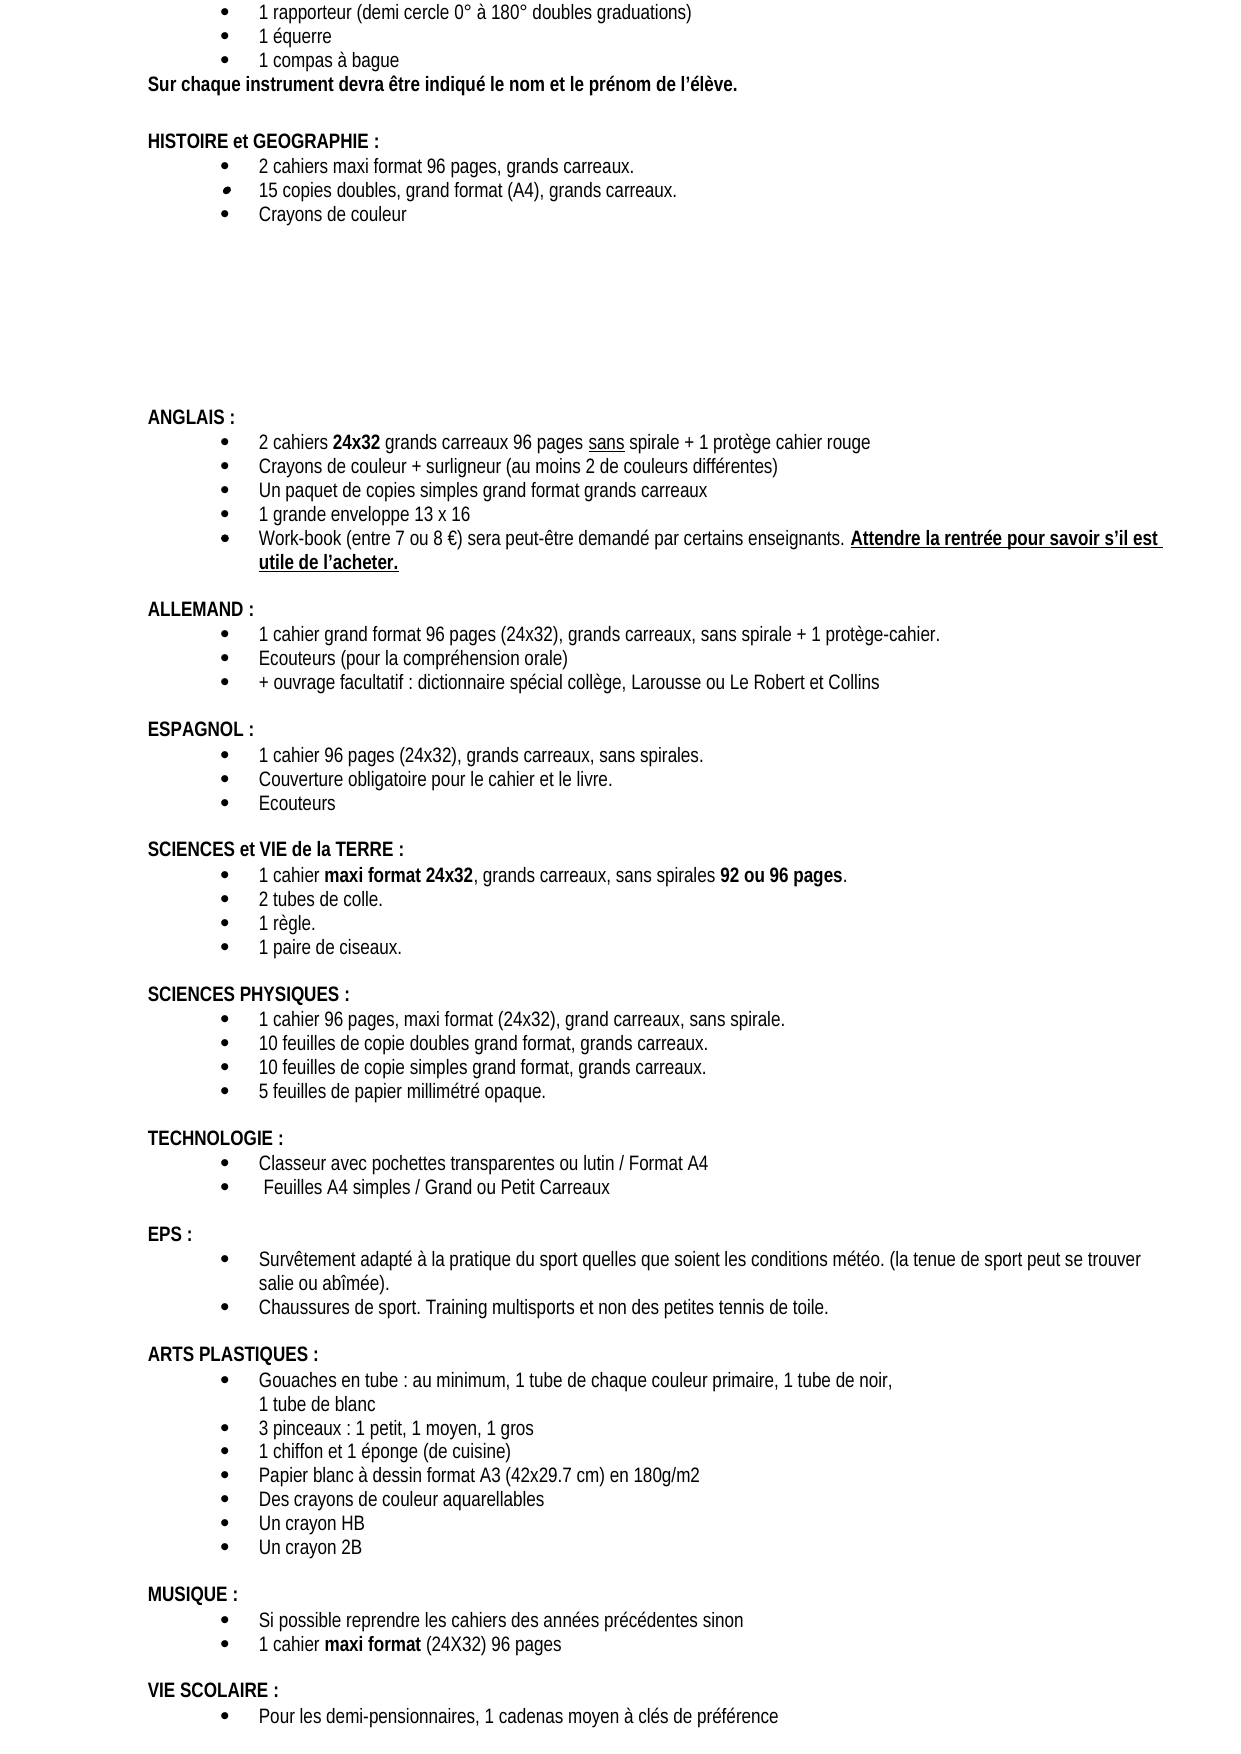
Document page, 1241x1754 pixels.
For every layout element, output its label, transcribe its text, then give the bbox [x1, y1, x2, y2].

list Ecouteurs [221, 790, 1181, 814]
text SCIENCES et VIE de la TERRE : [148, 833, 1181, 863]
list 1 grande enveloppe 13 x 16 [221, 502, 1181, 526]
list 2 cahiers 24x32 grands carreaux 96 pages sans spirale + 1 protège cahier rouge [221, 430, 1181, 454]
list 1 paire de ciseaux. [221, 934, 1181, 958]
list Gouaches en tube : au minimum, 1 tube de chaque couleur primaire, 1 tube de noir, 1 tube de blanc [221, 1367, 1181, 1415]
list 1 cahier 96 pages, maxi format (24x32), grand carreaux, sans spirale. [221, 1007, 1181, 1031]
list 1 cahier grand format 96 pages (24x32), grands carreaux, sans spirale + 1 protège-cahier. [221, 622, 1181, 646]
list Crayons de couleur + surligneur (au moins 2 de couleurs différentes) [221, 454, 1181, 478]
list 1 chiffon et 1 éponge (de cuisine) [221, 1439, 1181, 1463]
list Work-book (entre 7 ou 8 €) sera peut-être demandé par certains enseignants. Attendre la rentrée pour savoir s’il est utile de l’acheter. [221, 526, 1181, 574]
list Si possible reprendre les cahiers des années précédentes sinon [221, 1607, 1181, 1631]
list Des crayons de couleur aquarellables [221, 1487, 1181, 1511]
list Un paquet de copies simples grand format grands carreaux [221, 478, 1181, 502]
list Un crayon 2B [221, 1535, 1181, 1559]
list 1 compas à bague [221, 48, 1181, 72]
list 15 copies doubles, grand format (A4), grands carreaux. [221, 178, 1181, 202]
list 1 cahier maxi format 24x32, grands carreaux, sans spirales 92 ou 96 pages. [221, 863, 1181, 887]
list Feuilles A4 simples / Grand ou Petit Carreaux [221, 1175, 1181, 1199]
list 1 rapporteur (demi cercle 0° à 180° doubles graduations) [221, 0, 1181, 24]
list Classeur avec pochettes transparentes ou lutin / Format A4 [221, 1151, 1181, 1175]
text TECHNOLOGIE : [148, 1122, 1181, 1151]
list Un crayon HB [221, 1511, 1181, 1535]
text ANGLAIS : [148, 401, 1181, 430]
list 10 feuilles de copie doubles grand format, grands carreaux. [221, 1031, 1181, 1055]
text VIE SCOLAIRE : [148, 1674, 1181, 1704]
text SCIENCES PHYSIQUES : [148, 978, 1181, 1007]
list 1 règle. [221, 911, 1181, 934]
text HISTOIRE et GEOGRAPHIE : [148, 125, 1181, 154]
list Pour les demi-pensionnaires, 1 cadenas moyen à clés de préférence [221, 1704, 1181, 1728]
list Crayons de couleur [221, 202, 1181, 226]
list + ouvrage facultatif : dictionnaire spécial collège, Larousse ou Le Robert et Collins [221, 670, 1181, 694]
list 5 feuilles de papier millimétré opaque. [221, 1079, 1181, 1103]
list 10 feuilles de copie simples grand format, grands carreaux. [221, 1055, 1181, 1079]
text ESPAGNOL : [148, 713, 1181, 742]
list 1 équerre [221, 24, 1181, 48]
list 1 cahier 96 pages (24x32), grands carreaux, sans spirales. [221, 742, 1181, 766]
list Couverture obligatoire pour le cahier et le livre. [221, 766, 1181, 790]
list 2 cahiers maxi format 96 pages, grands carreaux. [221, 154, 1181, 178]
list 2 tubes de colle. [221, 887, 1181, 911]
list 3 pinceaux : 1 petit, 1 moyen, 1 gros [221, 1415, 1181, 1439]
text ARTS PLASTIQUES : [148, 1338, 1181, 1367]
list 1 cahier maxi format (24X32) 96 pages [221, 1631, 1181, 1655]
text MUSIQUE : [148, 1578, 1181, 1607]
list Chaussures de sport. Training multisports et non des petites tennis de toile. [221, 1295, 1181, 1319]
text EPS : [148, 1218, 1181, 1247]
text ALLEMAND : [148, 593, 1181, 622]
list Survêtement adapté à la pratique du sport quelles que soient les conditions météo. (la tenue de sport peut se trouver salie ou abîmée). [221, 1247, 1181, 1295]
list Papier blanc à dessin format A3 (42x29.7 cm) en 180g/m2 [221, 1463, 1181, 1487]
list Ecouteurs (pour la compréhension orale) [221, 646, 1181, 670]
text Sur chaque instrument devra être indiqué le nom et le prénom de l’élève. [148, 72, 1181, 96]
